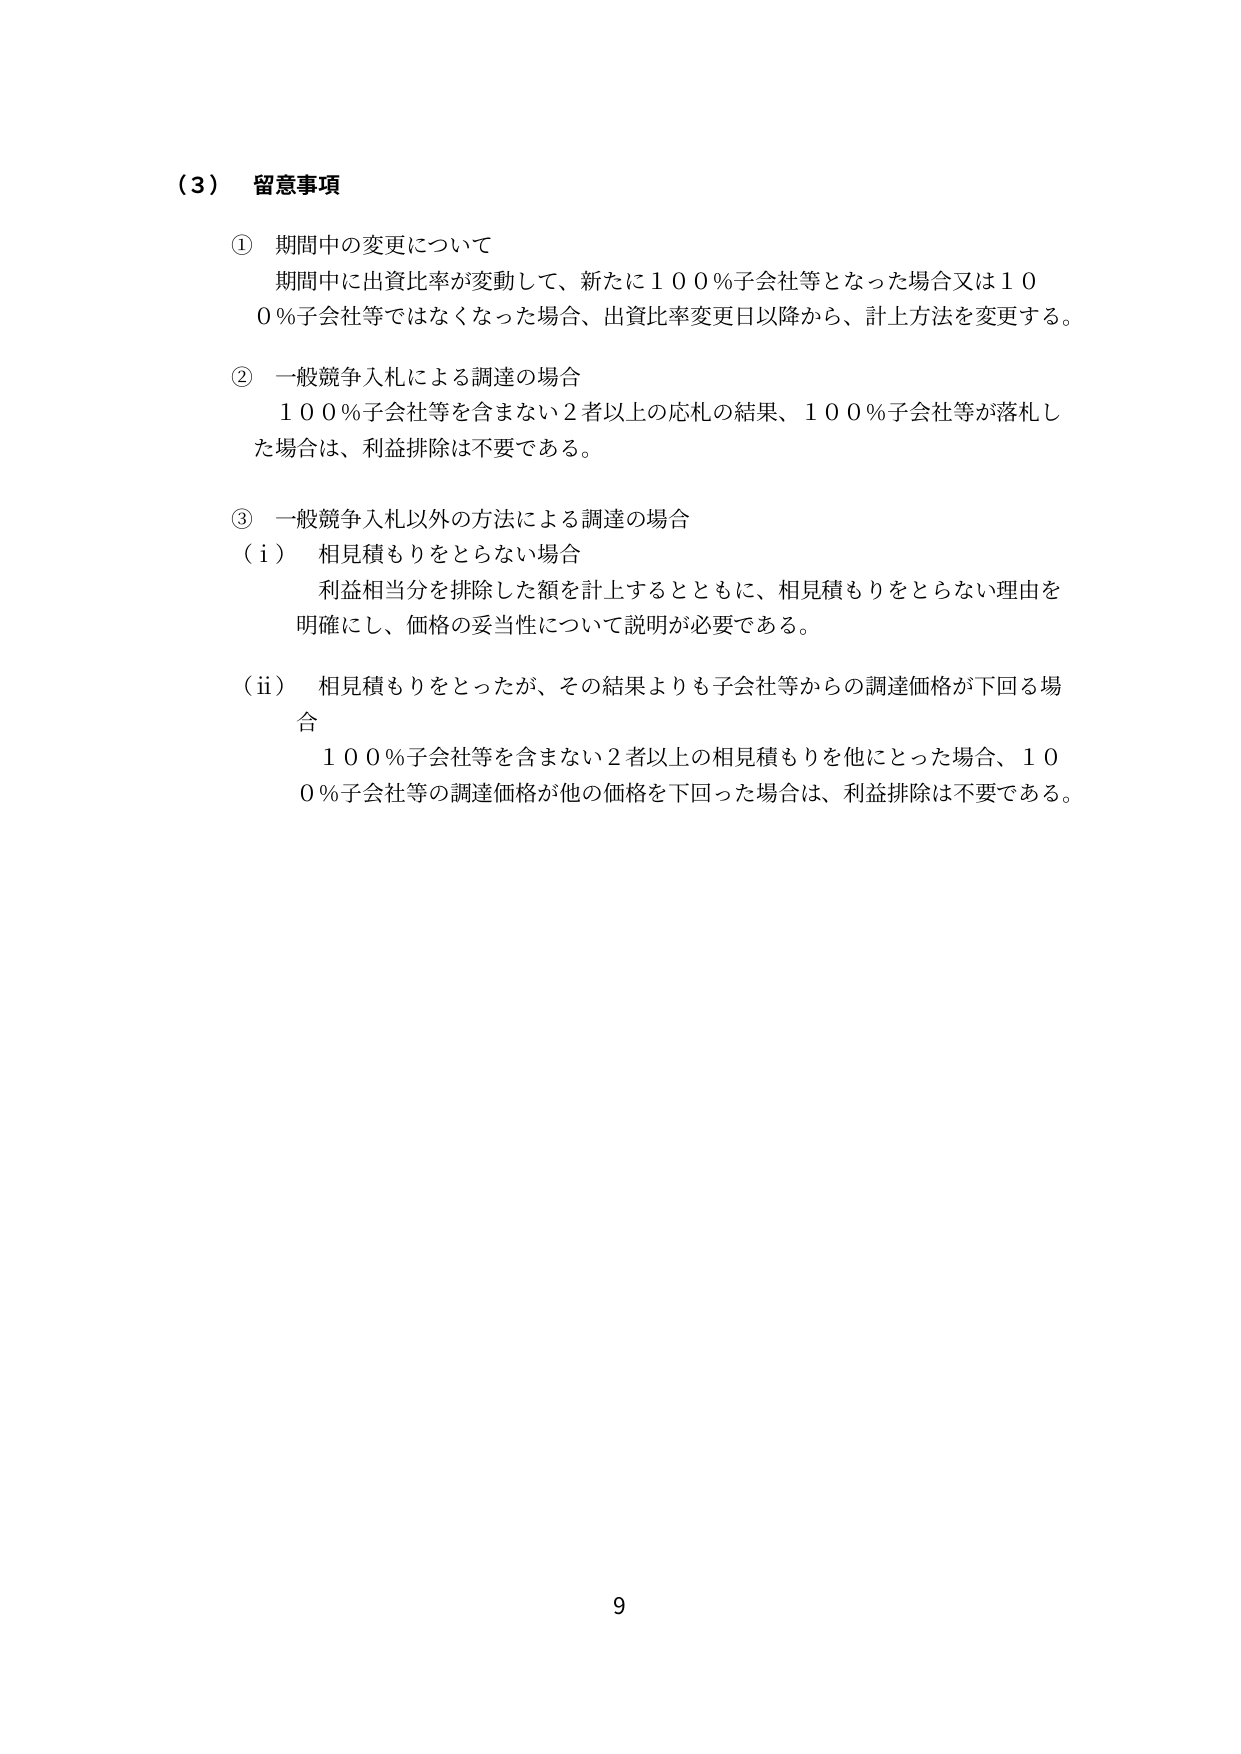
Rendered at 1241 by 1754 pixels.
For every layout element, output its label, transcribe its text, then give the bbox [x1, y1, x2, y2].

text 利益相当分を排除した額を計上するとともに、相見積もりをとらない理由を明確にし、価格の妥当性について説明が必要である。 [165, 571, 1075, 642]
text １００％子会社等を含まない２者以上の応札の結果、１００％子会社等が落札した場合は、利益排除は不要である。 [165, 394, 1075, 465]
text ② 一般競争入札による調達の場合 [165, 358, 1075, 394]
text （３） 留意事項 [165, 166, 1075, 202]
text １００％子会社等を含まない２者以上の相見積もりを他にとった場合、１００％子会社等の調達価格が他の価格を下回った場合は、利益排除は不要である。 [165, 738, 1075, 809]
text 期間中に出資比率が変動して、新たに１００％子会社等となった場合又は１００％子会社等ではなくなった場合、出資比率変更日以降から、計上方法を変更する。 [165, 262, 1075, 333]
text （ⅱ） 相見積もりをとったが、その結果よりも子会社等からの調達価格が下回る場合 [165, 667, 1075, 738]
text （ⅰ） 相見積もりをとらない場合 [165, 536, 1075, 571]
text ③ 一般競争入札以外の方法による調達の場合 [165, 500, 1075, 536]
text ① 期間中の変更について [165, 227, 1075, 262]
